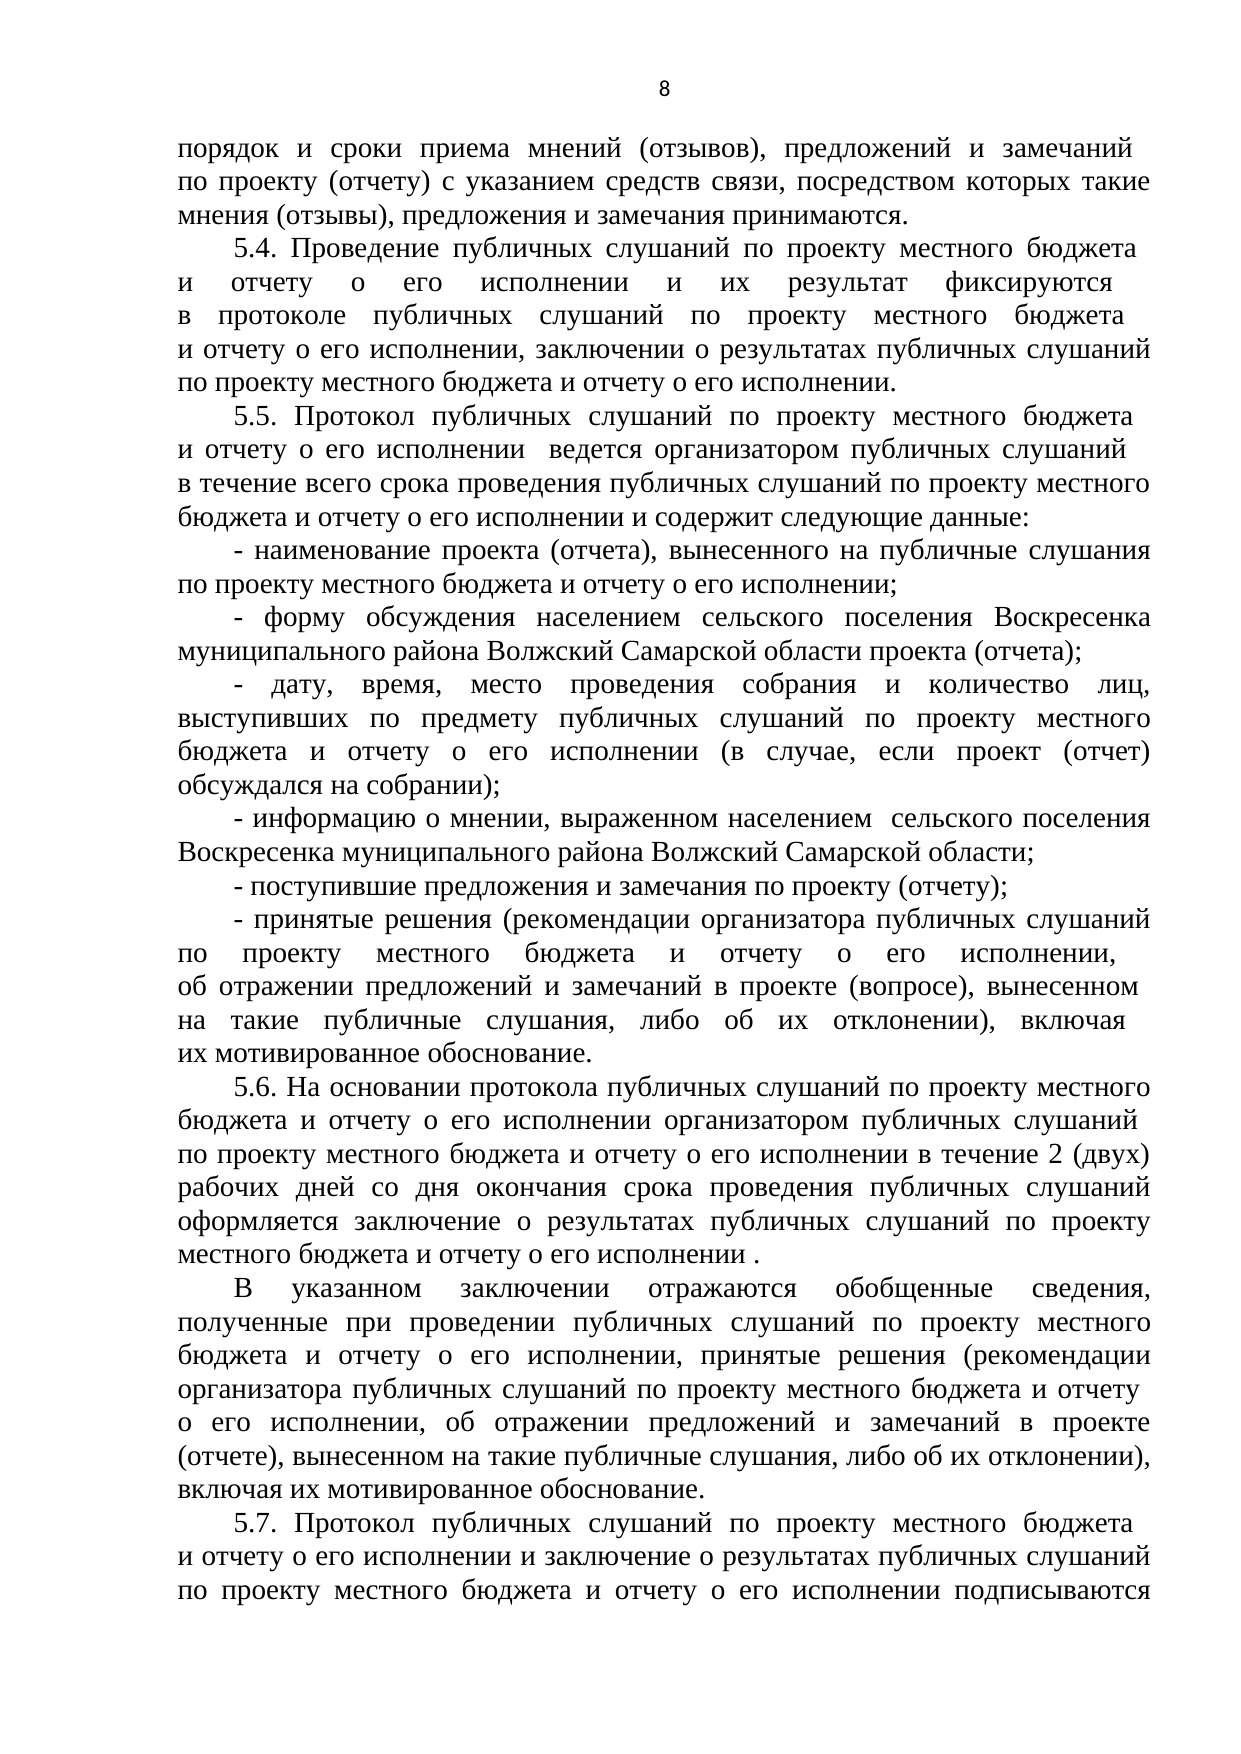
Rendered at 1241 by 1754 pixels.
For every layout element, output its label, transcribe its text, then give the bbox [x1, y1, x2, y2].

text - информацию о мнении, выраженном населением сельского поселения Воскресенка муниципального района Волжский Самарской области; [177, 801, 1152, 868]
text - наименование проекта (отчета), вынесенного на публичные слушания по проекту местного бюджета и отчету о его исполнении; [177, 532, 1152, 599]
text - принятые решения (рекомендации организатора публичных слушаний по проекту местного бюджета и отчету о его исполнении, об отражении предложений и замечаний в проекте (вопросе), вынесенном на такие публичные слушания, либо об их отклонении), включая их мотивированное обоснование. [177, 901, 1152, 1069]
text В указанном заключении отражаются обобщенные сведения, полученные при проведении публичных слушаний по проекту местного бюджета и отчету о его исполнении, принятые решения (рекомендации организатора публичных слушаний по проекту местного бюджета и отчету о его исполнении, об отражении предложений и замечаний в проекте (отчете), вынесенном на такие публичные слушания, либо об их отклонении), включая их мотивированное обоснование. [177, 1270, 1152, 1505]
text - дату, время, место проведения собрания и количество лиц, выступивших по предмету публичных слушаний по проекту местного бюджета и отчету о его исполнении (в случае, если проект (отчет) обсуждался на собрании); [177, 666, 1152, 801]
text 5.5. Протокол публичных слушаний по проекту местного бюджета и отчету о его исполнении ведется организатором публичных слушаний в течение всего срока проведения публичных слушаний по проекту местного бюджета и отчету о его исполнении и содержит следующие данные: [177, 398, 1152, 532]
text - форму обсуждения населением сельского поселения Воскресенка муниципального района Волжский Самарской области проекта (отчета); [177, 599, 1152, 666]
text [177, 130, 1152, 230]
text - поступившие предложения и замечания по проекту (отчету); [177, 868, 1152, 901]
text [177, 1505, 1152, 1606]
text 5.4. Проведение публичных слушаний по проекту местного бюджета и отчету о его исполнении и их результат фиксируются в протоколе публичных слушаний по проекту местного бюджета и отчету о его исполнении, заключении о результатах публичных слушаний по проекту местного бюджета и отчету о его исполнении. [177, 230, 1152, 398]
text 5.6. На основании протокола публичных слушаний по проекту местного бюджета и отчету о его исполнении организатором публичных слушаний по проекту местного бюджета и отчету о его исполнении в течение 2 (двух) рабочих дней со дня окончания срока проведения публичных слушаний оформляется заключение о результатах публичных слушаний по проекту местного бюджета и отчету о его исполнении . [177, 1069, 1152, 1270]
